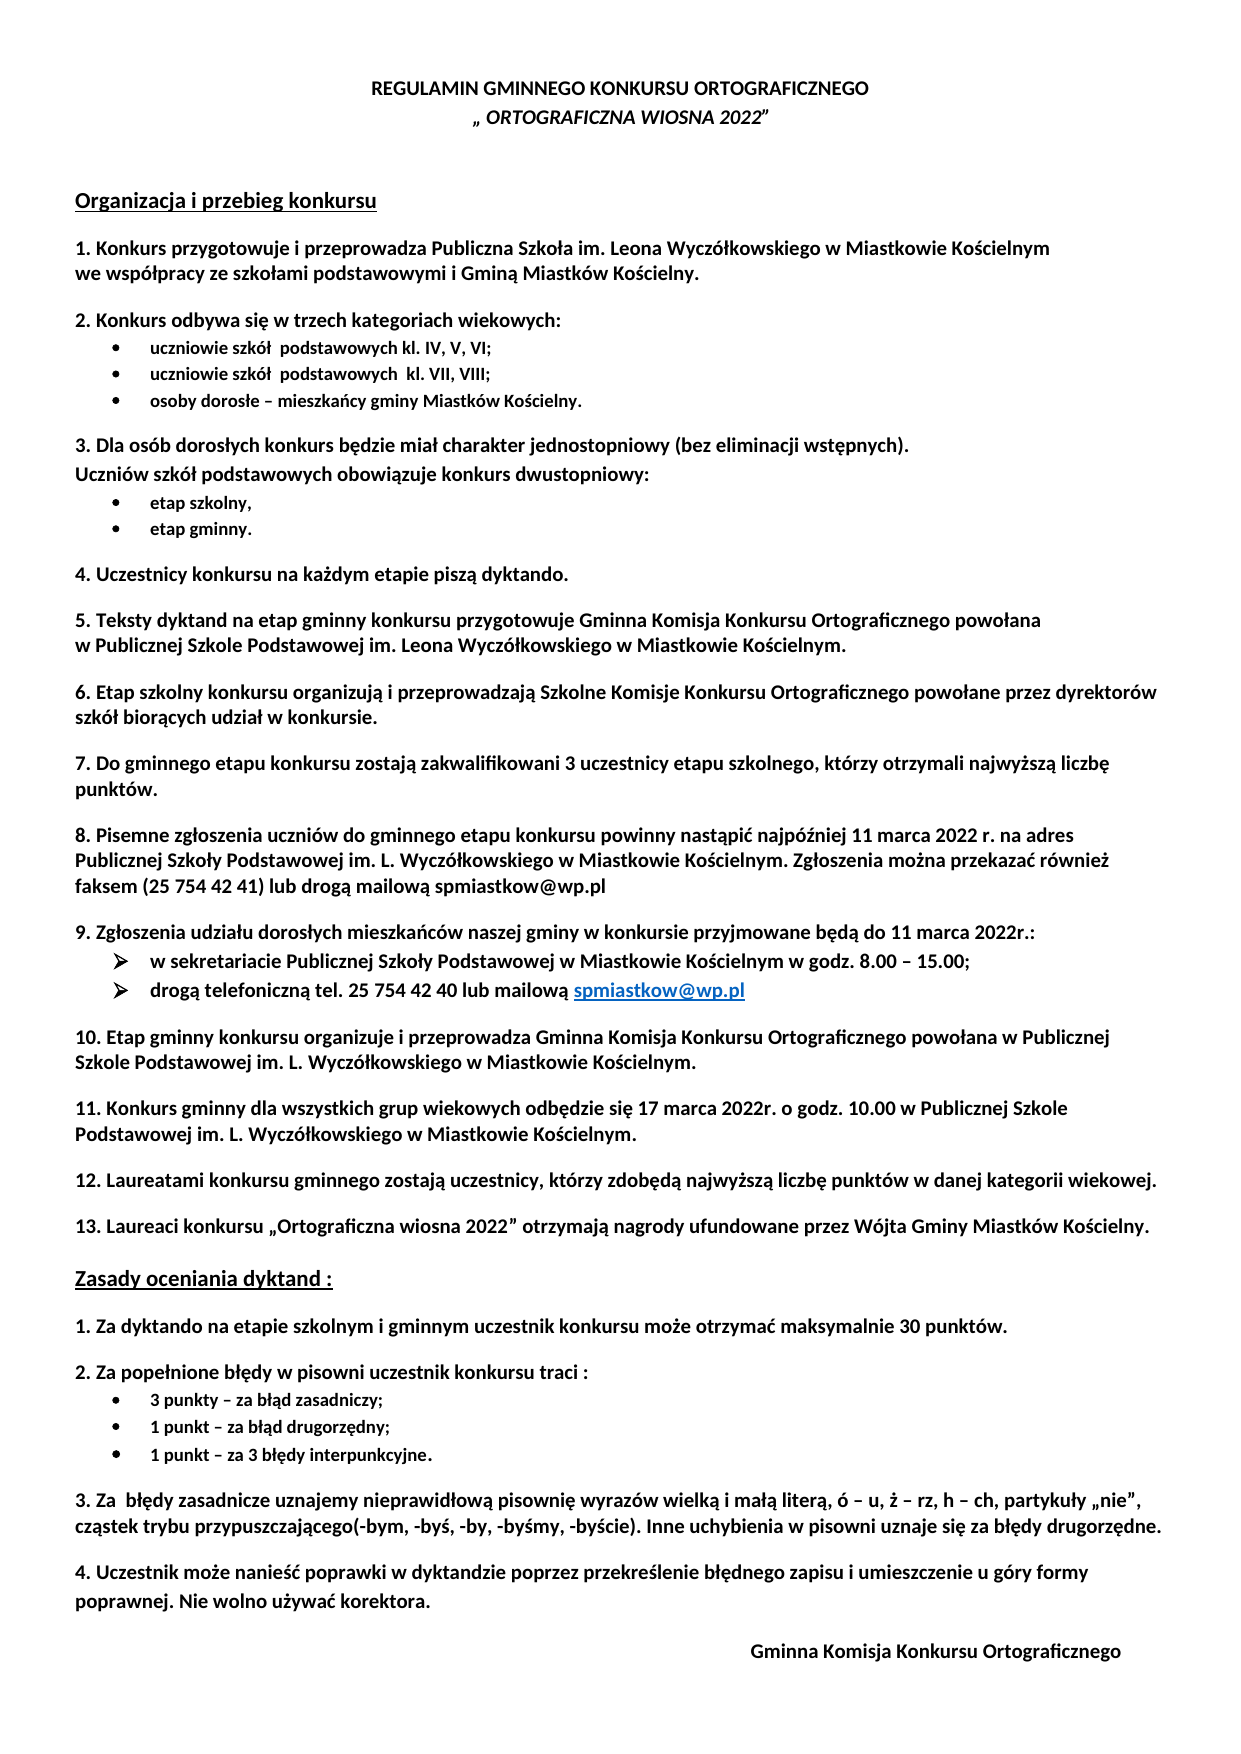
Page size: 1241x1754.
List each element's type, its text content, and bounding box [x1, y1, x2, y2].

list etap gminny. [112, 517, 1165, 540]
text 7. Do gminnego etapu konkursu zostają zakwalifikowani 3 uczestnicy etapu szkolnego, którzy otrzymali najwyższą liczbę punktów. [75, 751, 1165, 801]
text 2. Za popełnione błędy w pisowni uczestnik konkursu traci : [75, 1359, 1165, 1385]
text 3. Za błędy zasadnicze uznajemy nieprawidłową pisownię wyrazów wielką i małą literą, ó – u, ż – rz, h – ch, partykuły „nie”, cząstek trybu przypuszczającego(-bym, -byś, -by, -byśmy, -byście). Inne uchybienia w pisowni uznaje się za błędy drugorzędne. [75, 1487, 1165, 1538]
text 10. Etap gminny konkursu organizuje i przeprowadza Gminna Komisja Konkursu Ortograficznego powołana w Publicznej Szkole Podstawowej im. L. Wyczółkowskiego w Miastkowie Kościelnym. [75, 1024, 1165, 1075]
text 1. Za dyktando na etapie szkolnym i gminnym uczestnik konkursu może otrzymać maksymalnie 30 punktów. [75, 1313, 1165, 1338]
list uczniowie szkół podstawowych kl. VII, VIII; [112, 362, 1165, 385]
text Zasady oceniania dyktand : [75, 1264, 1165, 1292]
list 1 punkt – za błąd drugorzędny; [112, 1415, 1165, 1438]
list etap szkolny, [112, 491, 1165, 514]
list uczniowie szkół podstawowych kl. IV, V, VI; [112, 336, 1165, 359]
text 5. Teksty dyktand na etap gminny konkursu przygotowuje Gminna Komisja Konkursu Ortograficznego powołana w Publicznej Szkole Podstawowej im. Leona Wyczółkowskiego w Miastkowie Kościelnym. [75, 607, 1165, 658]
text 8. Pisemne zgłoszenia uczniów do gminnego etapu konkursu powinny nastąpić najpóźniej 11 marca 2022 r. na adres Publicznej Szkoły Podstawowej im. L. Wyczółkowskiego w Miastkowie Kościelnym. Zgłoszenia można przekazać również faksem (25 754 42 41) lub drogą mailową spmiastkow@wp.pl [75, 822, 1165, 898]
text 11. Konkurs gminny dla wszystkich grup wiekowych odbędzie się 17 marca 2022r. o godz. 10.00 w Publicznej Szkole Podstawowej im. L. Wyczółkowskiego w Miastkowie Kościelnym. [75, 1096, 1165, 1146]
text 6. Etap szkolny konkursu organizują i przeprowadzają Szkolne Komisje Konkursu Ortograficznego powołane przez dyrektorów szkół biorących udział w konkursie. [75, 679, 1165, 730]
text „ ORTOGRAFICZNA WIOSNA 2022” [75, 104, 1165, 129]
list 3 punkty – za błąd zasadniczy; [112, 1388, 1165, 1411]
list drogą telefoniczną tel. 25 754 42 40 lub mailową spmiastkow@wp.pl [112, 978, 1165, 1003]
text Gminna Komisja Konkursu Ortograficznego [75, 1638, 1165, 1664]
text 1. Konkurs przygotowuje i przeprowadza Publiczna Szkoła im. Leona Wyczółkowskiego w Miastkowie Kościelnym we współpracy ze szkołami podstawowymi i Gminą Miastków Kościelny. [75, 235, 1165, 286]
text 4. Uczestnicy konkursu na każdym etapie piszą dyktando. [75, 561, 1165, 586]
list osoby dorosłe – mieszkańcy gminy Miastków Kościelny. [112, 389, 1165, 412]
text Uczniów szkół podstawowych obowiązuje konkurs dwustopniowy: [75, 462, 1165, 487]
text 12. Laureatami konkursu gminnego zostają uczestnicy, którzy zdobędą najwyższą liczbę punktów w danej kategorii wiekowej. [75, 1167, 1165, 1193]
text 4. Uczestnik może nanieść poprawki w dyktandzie poprzez przekreślenie błędnego zapisu i umieszczenie u góry formy poprawnej. Nie wolno używać korektora. [75, 1559, 1165, 1614]
text Organizacja i przebieg konkursu [75, 186, 1165, 214]
text 13. Laureaci konkursu „Ortograficzna wiosna 2022” otrzymają nagrody ufundowane przez Wójta Gminy Miastków Kościelny. [75, 1213, 1165, 1239]
list 1 punkt – za 3 błędy interpunkcyjne. [112, 1441, 1165, 1467]
text 3. Dla osób dorosłych konkurs będzie miał charakter jednostopniowy (bez eliminacji wstępnych). [75, 432, 1165, 458]
list w sekretariacie Publicznej Szkoły Podstawowej w Miastkowie Kościelnym w godz. 8.00 – 15.00; [112, 948, 1165, 974]
text 2. Konkurs odbywa się w trzech kategoriach wiekowych: [75, 307, 1165, 332]
text REGULAMIN GMINNEGO KONKURSU ORTOGRAFICZNEGO [75, 75, 1165, 100]
text 9. Zgłoszenia udziału dorosłych mieszkańców naszej gminy w konkursie przyjmowane będą do 11 marca 2022r.: [75, 919, 1165, 945]
